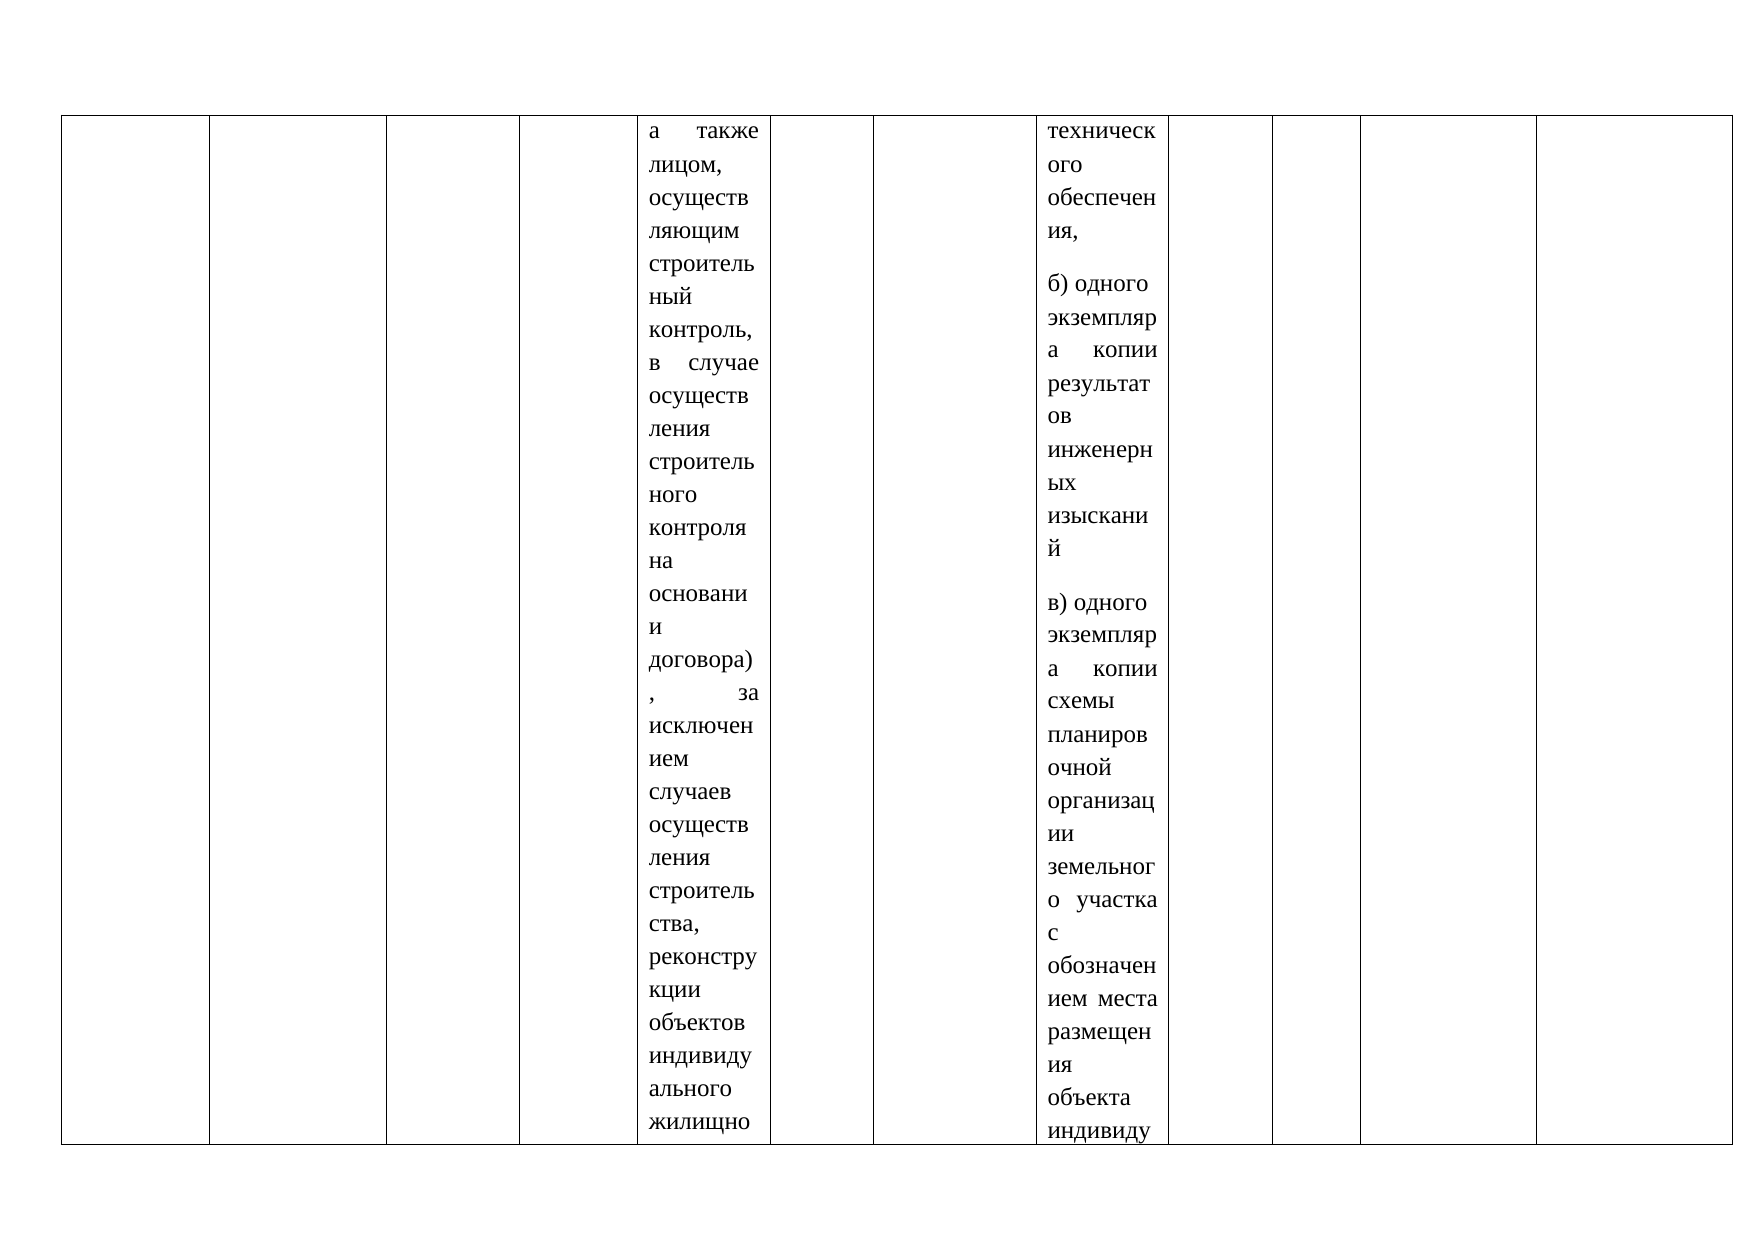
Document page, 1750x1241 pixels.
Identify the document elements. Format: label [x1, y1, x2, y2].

table_cell [520, 116, 637, 1144]
table_cell [387, 116, 519, 1144]
table_cell [1273, 116, 1360, 1144]
table_cell [210, 116, 386, 1144]
table_cell [1037, 116, 1168, 1144]
table_cell [1361, 116, 1536, 1144]
table_cell [1537, 116, 1732, 1144]
table_cell [1169, 116, 1272, 1144]
table_cell [874, 116, 1036, 1144]
table_cell [62, 116, 209, 1144]
table_cell [771, 116, 873, 1144]
table_cell [638, 116, 770, 1144]
